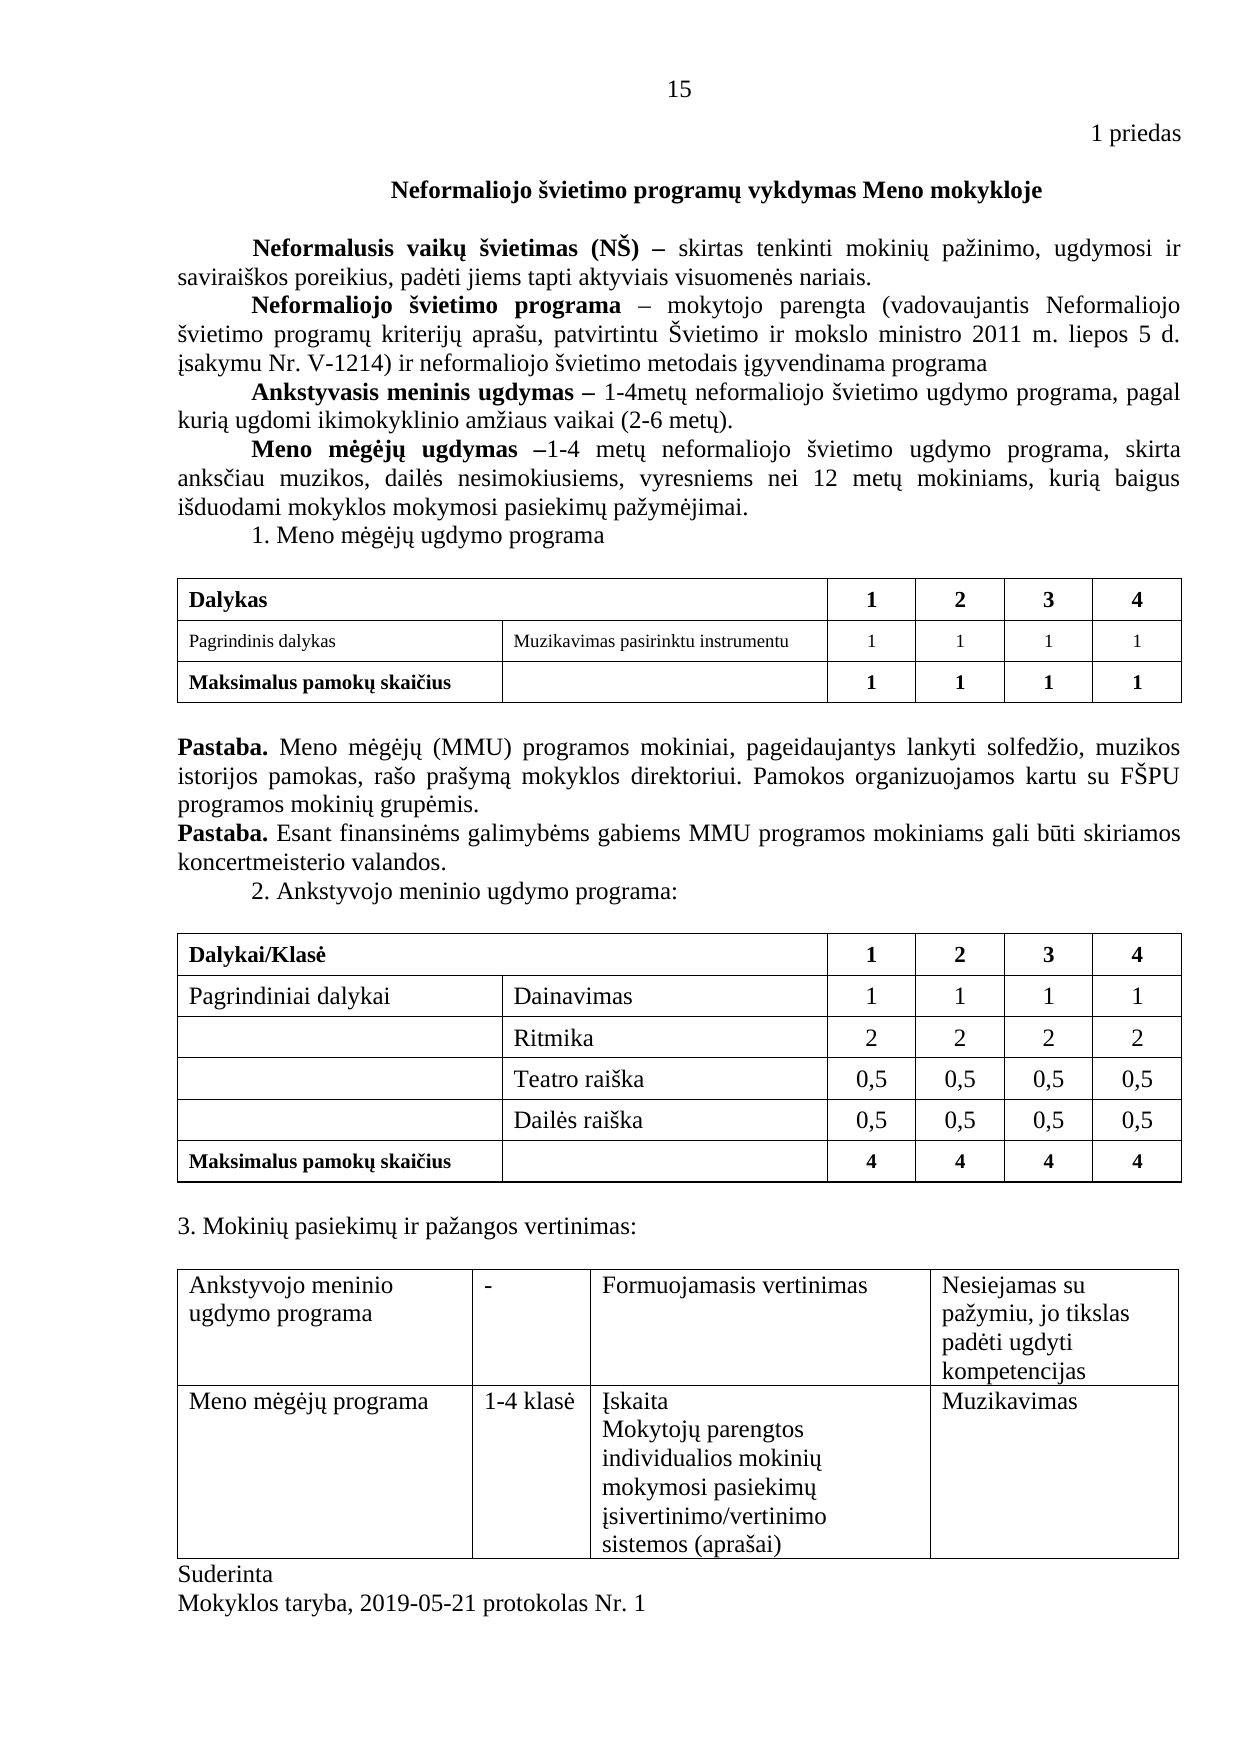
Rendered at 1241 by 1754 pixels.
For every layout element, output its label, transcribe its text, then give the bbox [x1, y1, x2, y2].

table_cell [503, 662, 827, 702]
table_cell 4 [916, 1141, 1004, 1181]
text Mokyklos taryba, 2019-05-21 protokolas Nr. 1 [177, 1588, 1181, 1617]
table_header 3 [1005, 579, 1092, 619]
text Neformaliojo švietimo programa – mokytojo parengta (vadovaujantis Neformaliojo švietimo programų kriterijų aprašu, patvirtintu Švietimo ir mokslo ministro 2011 m. liepos 5 d. įsakymu Nr. V-1214) ir neformaliojo švietimo metodais įgyvendinama programa [177, 291, 1181, 377]
table_header Ankstyvojo meninio ugdymo programa [178, 1270, 472, 1385]
text Meno mėgėjų ugdymas –1-4 metų neformaliojo švietimo ugdymo programa, skirta anksčiau muzikos, dailės nesimokiusiems, vyresniems nei 12 metų mokiniams, kurią baigus išduodami mokyklos mokymosi pasiekimų pažymėjimai. [177, 434, 1181, 521]
table_cell 4 [1005, 1141, 1092, 1181]
table_cell 1 [828, 662, 915, 702]
table_cell Teatro raiška [503, 1058, 827, 1099]
text Ankstyvasis meninis ugdymas – 1-4metų neformaliojo švietimo ugdymo programa, pagal kurią ugdomi ikimokyklinio amžiaus vaikai (2-6 metų). [177, 377, 1181, 434]
table_cell 2 [1093, 1017, 1181, 1057]
text 3. Mokinių pasiekimų ir pažangos vertinimas: [177, 1211, 1181, 1240]
table_cell Pagrindinis dalykas [178, 621, 502, 661]
table_header Dalykai/Klasė [178, 934, 827, 974]
table_cell 1 [1005, 662, 1092, 702]
table_cell 1 [1093, 621, 1181, 661]
table_cell 0,5 [1005, 1100, 1092, 1140]
table_cell 4 [828, 1141, 915, 1181]
table_cell 1-4 klasė [473, 1386, 590, 1558]
table_cell 4 [1093, 1141, 1181, 1181]
table_cell Maksimalus pamokų skaičius [178, 1141, 502, 1181]
text 1. Meno mėgėjų ugdymo programa [177, 521, 1181, 549]
table_cell 2 [828, 1017, 915, 1057]
table_cell 0,5 [1093, 1100, 1181, 1140]
table_cell Meno mėgėjų programa [178, 1386, 472, 1558]
table_header 4 [1093, 934, 1181, 974]
table_cell Muzikavimas [931, 1386, 1178, 1558]
table_cell 0,5 [916, 1058, 1004, 1099]
table_header - [473, 1270, 590, 1385]
table_header Dalykas [178, 579, 827, 619]
table_cell [503, 1141, 827, 1181]
table_cell [178, 1100, 502, 1140]
text Neformalusis vaikų švietimas (NŠ) – skirtas tenkinti mokinių pažinimo, ugdymosi ir saviraiškos poreikius, padėti jiems tapti aktyviais visuomenės nariais. [177, 233, 1181, 291]
table_cell Įskaita Mokytojų parengtos individualios mokinių mokymosi pasiekimų įsivertinimo/vertinimo sistemos (aprašai) [591, 1386, 930, 1558]
text Suderinta [177, 1559, 1181, 1588]
table_cell [178, 1058, 502, 1099]
text Neformaliojo švietimo programų vykdymas Meno mokykloje [177, 176, 1181, 204]
table_cell 0,5 [828, 1100, 915, 1140]
table_header Nesiejamas su pažymiu, jo tikslas padėti ugdyti kompetencijas [931, 1270, 1178, 1385]
table_cell Pagrindiniai dalykai [178, 976, 502, 1016]
table_header 1 [828, 579, 915, 619]
table_cell Ritmika [503, 1017, 827, 1057]
table_cell 1 [828, 621, 915, 661]
table_cell Muzikavimas pasirinktu instrumentu [503, 621, 827, 661]
table_cell 0,5 [916, 1100, 1004, 1140]
table_cell Dainavimas [503, 976, 827, 1016]
table_cell 1 [1005, 621, 1092, 661]
table_header 4 [1093, 579, 1181, 619]
table_cell 0,5 [1005, 1058, 1092, 1099]
table_cell 1 [1093, 662, 1181, 702]
text 2. Ankstyvojo meninio ugdymo programa: [177, 876, 1181, 904]
table_cell 2 [916, 1017, 1004, 1057]
table_header Formuojamasis vertinimas [591, 1270, 930, 1385]
table_cell 1 [828, 976, 915, 1016]
table_cell Maksimalus pamokų skaičius [178, 662, 502, 702]
table_header 2 [916, 934, 1004, 974]
table_header 1 [828, 934, 915, 974]
table_cell 0,5 [1093, 1058, 1181, 1099]
table_header 3 [1005, 934, 1092, 974]
text Pastaba. Meno mėgėjų (MMU) programos mokiniai, pageidaujantys lankyti solfedžio, muzikos istorijos pamokas, rašo prašymą mokyklos direktoriui. Pamokos organizuojamos kartu su FŠPU programos mokinių grupėmis. [177, 732, 1181, 818]
text 1 priedas [177, 118, 1181, 147]
table_cell 0,5 [828, 1058, 915, 1099]
table_cell Dailės raiška [503, 1100, 827, 1140]
table_cell 1 [1093, 976, 1181, 1016]
table_cell 1 [1005, 976, 1092, 1016]
table_cell 1 [916, 976, 1004, 1016]
table_cell [178, 1017, 502, 1057]
text Pastaba. Esant finansinėms galimybėms gabiems MMU programos mokiniams gali būti skiriamos koncertmeisterio valandos. [177, 818, 1181, 876]
table_cell 2 [1005, 1017, 1092, 1057]
table_cell 1 [916, 621, 1004, 661]
table_header 2 [916, 579, 1004, 619]
table_cell 1 [916, 662, 1004, 702]
